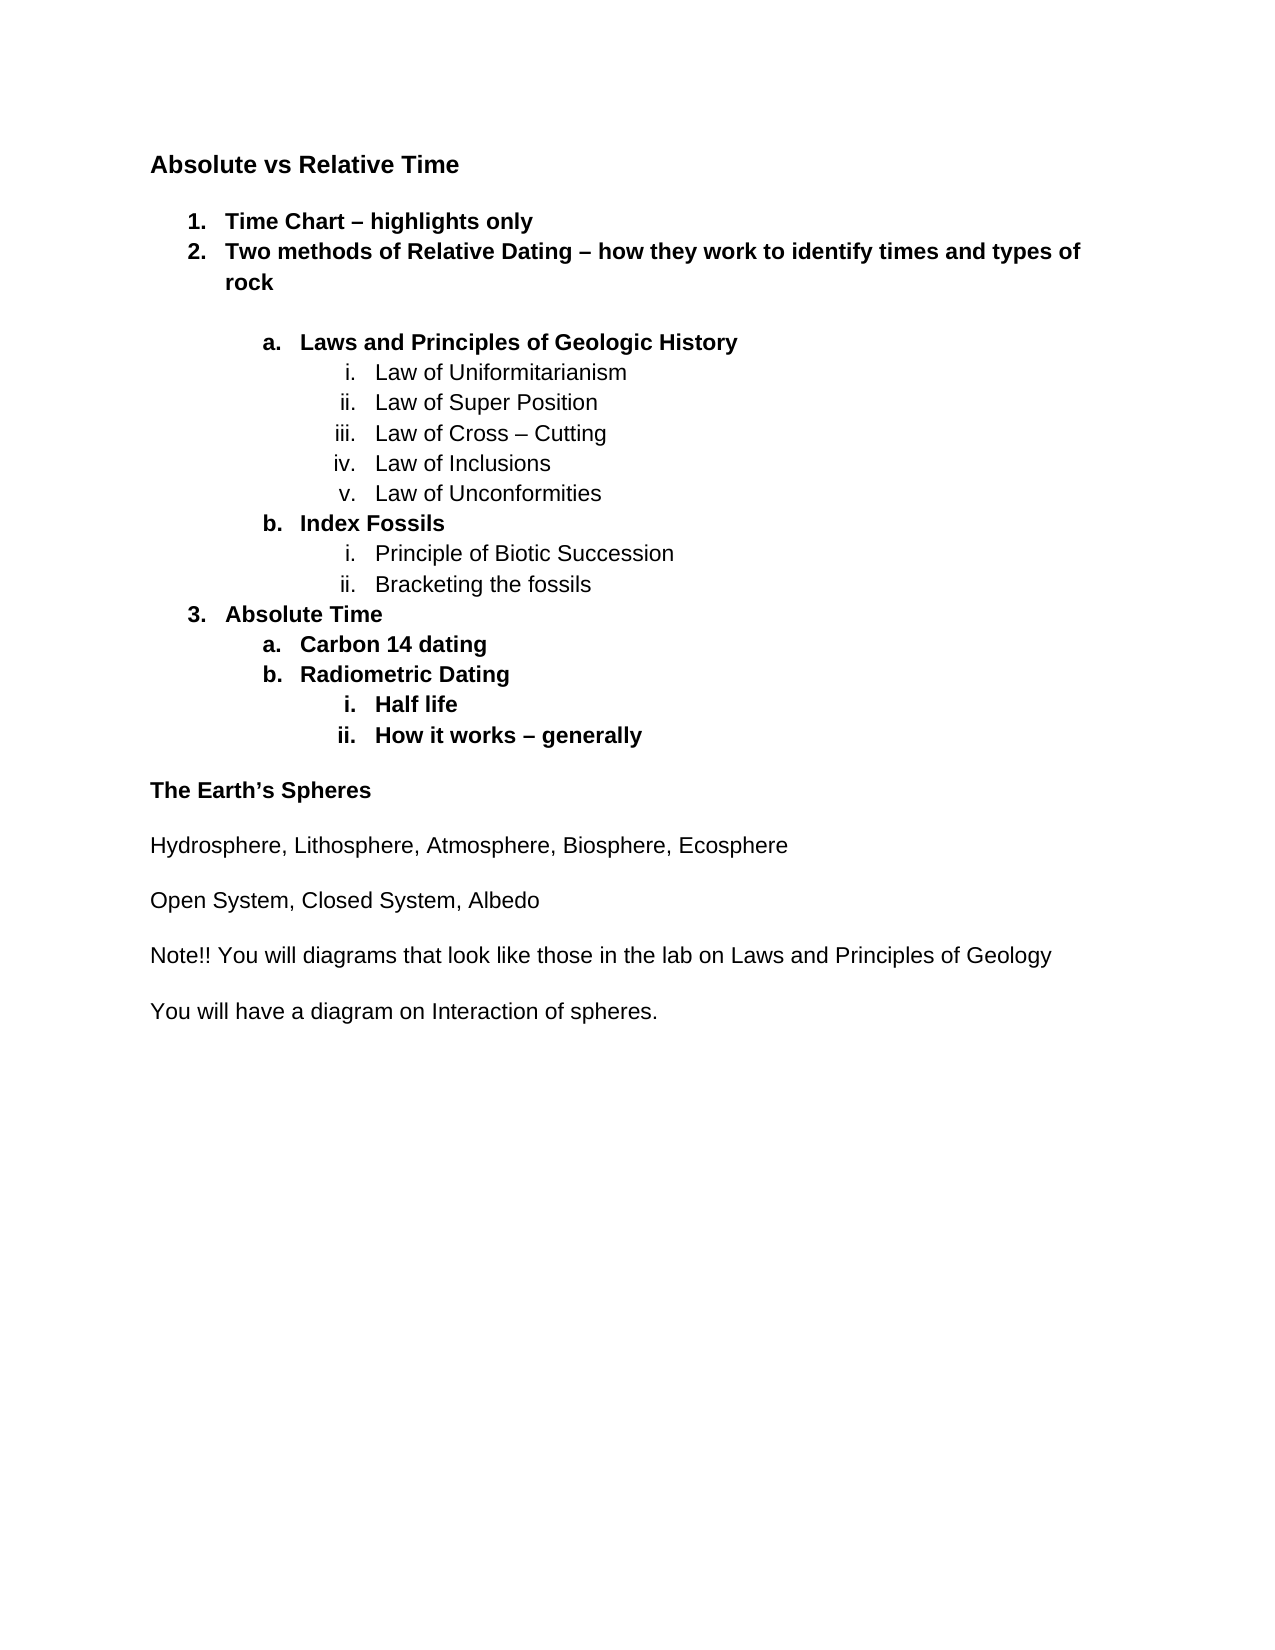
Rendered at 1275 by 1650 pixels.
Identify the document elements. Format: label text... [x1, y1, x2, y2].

list Law of Uniformitarianism [356, 359, 1125, 385]
text You will have a diagram on Interaction of spheres. [150, 998, 1125, 1024]
text Hydrosphere, Lithosphere, Atmosphere, Biosphere, Ecosphere [150, 832, 1125, 858]
text Absolute vs Relative Time [150, 150, 1125, 179]
text Note!! You will diagrams that look like those in the lab on Laws and Principles of Geology [150, 942, 1125, 969]
list Two methods of Relative Dating – how they work to identify times and types of rock [187, 238, 1125, 295]
list Radiometric Dating [262, 661, 1125, 687]
list Law of Inclusions [356, 450, 1125, 476]
list Laws and Principles of Geologic History [262, 329, 1125, 355]
text The Earth’s Spheres [150, 777, 1125, 803]
list Bracketing the fossils [356, 571, 1125, 597]
list Index Fossils [262, 510, 1125, 536]
list Time Chart – highlights only [187, 208, 1125, 234]
text Open System, Closed System, Albedo [150, 887, 1125, 913]
list Law of Unconformities [356, 480, 1125, 506]
list Half life [356, 691, 1125, 718]
list Law of Cross – Cutting [356, 419, 1125, 446]
list Carbon 14 dating [262, 631, 1125, 657]
list Principle of Biotic Succession [356, 540, 1125, 567]
list How it works – generally [356, 722, 1125, 748]
list Absolute Time [187, 601, 1125, 627]
list Law of Super Position [356, 389, 1125, 416]
